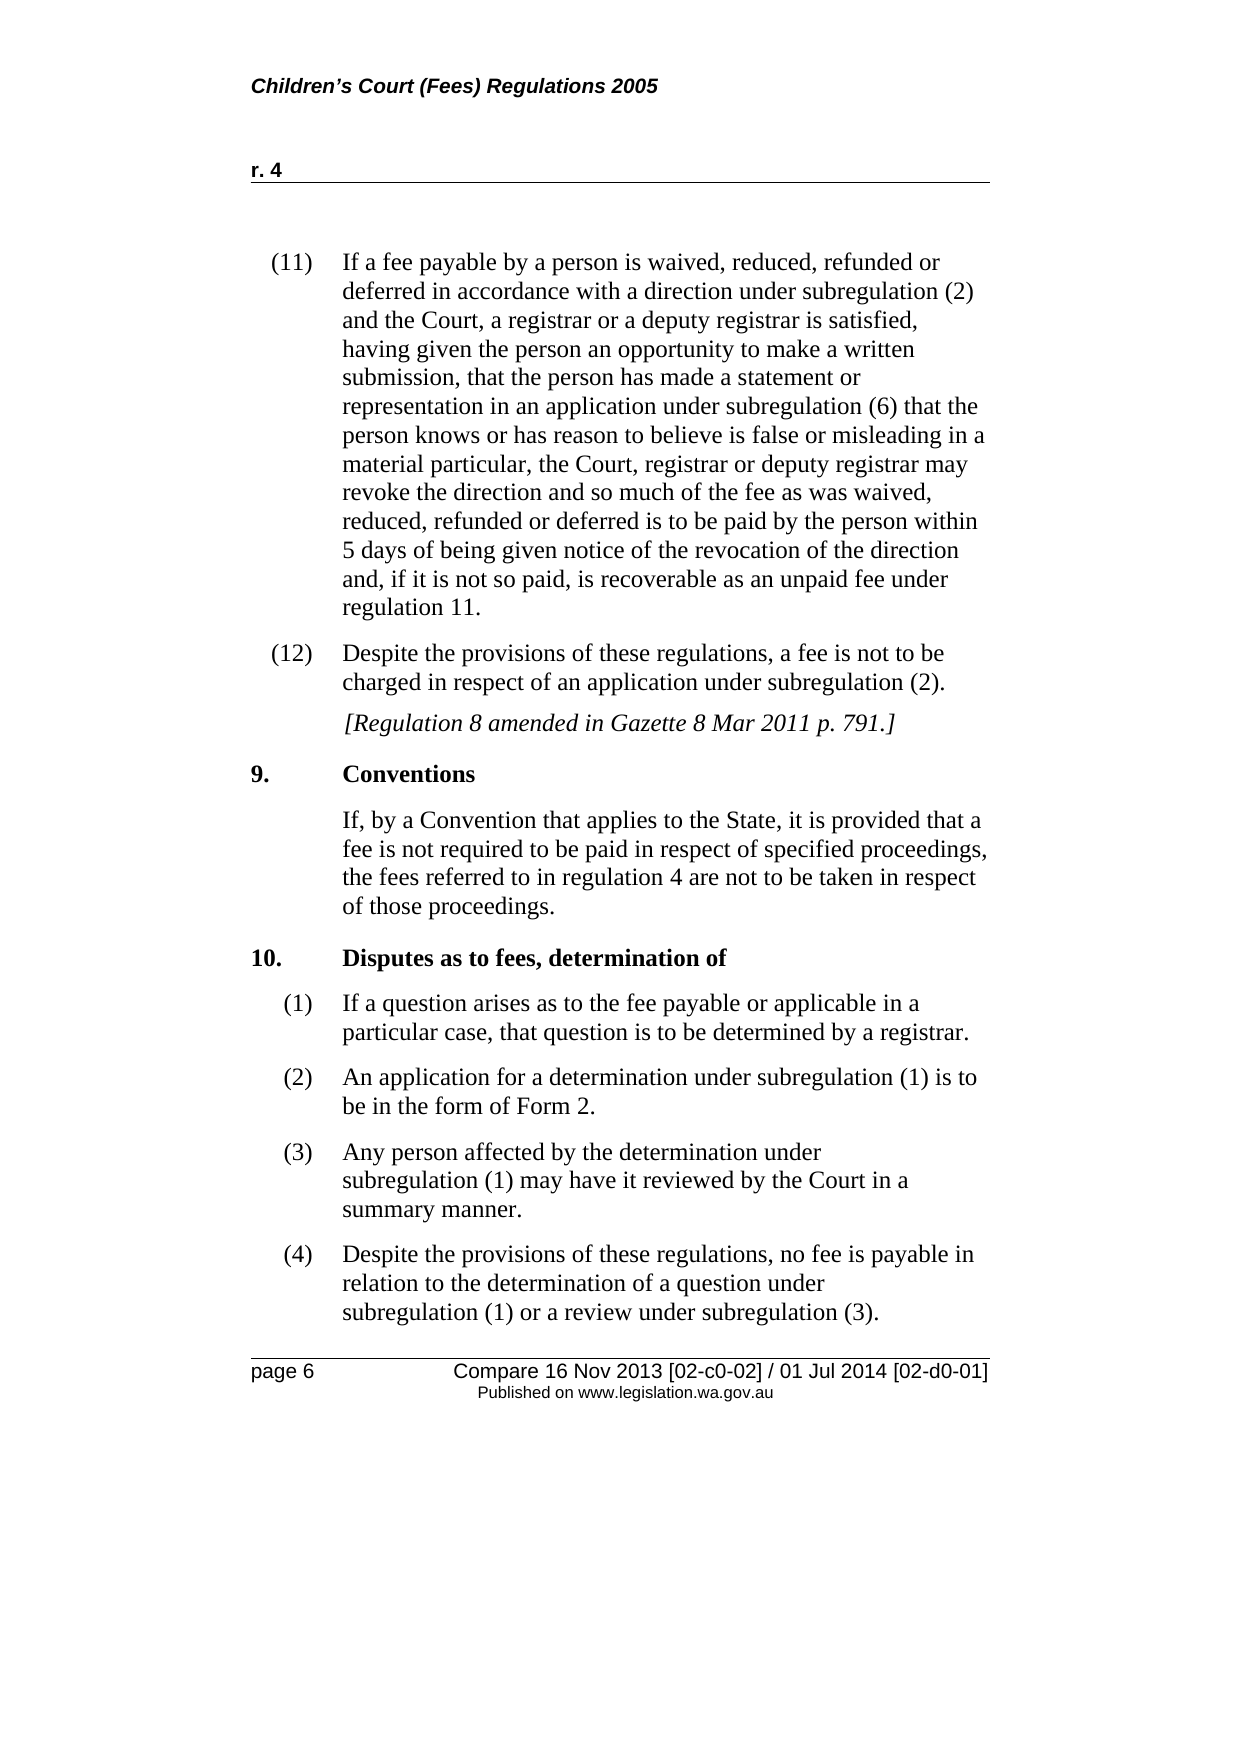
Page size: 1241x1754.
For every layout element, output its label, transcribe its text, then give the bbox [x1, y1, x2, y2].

text If, by a Convention that applies to the State, it is provided that a fee is not required to be paid in respect of specified proceedings, the fees referred to in regulation 4 are not to be taken in respect of those proceedings. [251, 805, 990, 920]
text (2) An application for a determination under subregulation (1) is to be in the form of Form 2. [251, 1062, 990, 1120]
subtitle 10. Disputes as to fees, determination of [251, 943, 990, 972]
text (11) If a fee payable by a person is waived, reduced, refunded or deferred in accordance with a direction under subregulation (2) and the Court, a registrar or a deputy registrar is satisfied, having given the person an opportunity to make a written submission, that the person has made a statement or representation in an application under subregulation (6) that the person knows or has reason to believe is false or misleading in a material particular, the Court, registrar or deputy registrar may revoke the direction and so much of the fee as was waived, reduced, refunded or deferred is to be paid by the person within 5 days of being given notice of the revocation of the direction and, if it is not so paid, is recoverable as an unpaid fee under regulation 11. [251, 247, 990, 621]
text (3) Any person affected by the determination under subregulation (1) may have it reviewed by the Court in a summary manner. [251, 1137, 990, 1223]
text (12) Despite the provisions of these regulations, a fee is not to be charged in respect of an application under subregulation (2). [251, 638, 990, 695]
text (4) Despite the provisions of these regulations, no fee is payable in relation to the determination of a question under subregulation (1) or a review under subregulation (3). [251, 1239, 990, 1326]
subtitle 9. Conventions [251, 759, 990, 788]
text [Regulation 8 amended in Gazette 8 Mar 2011 p. 791.] [251, 708, 990, 737]
text (1) If a question arises as to the fee payable or applicable in a particular case, that question is to be determined by a registrar. [251, 988, 990, 1046]
